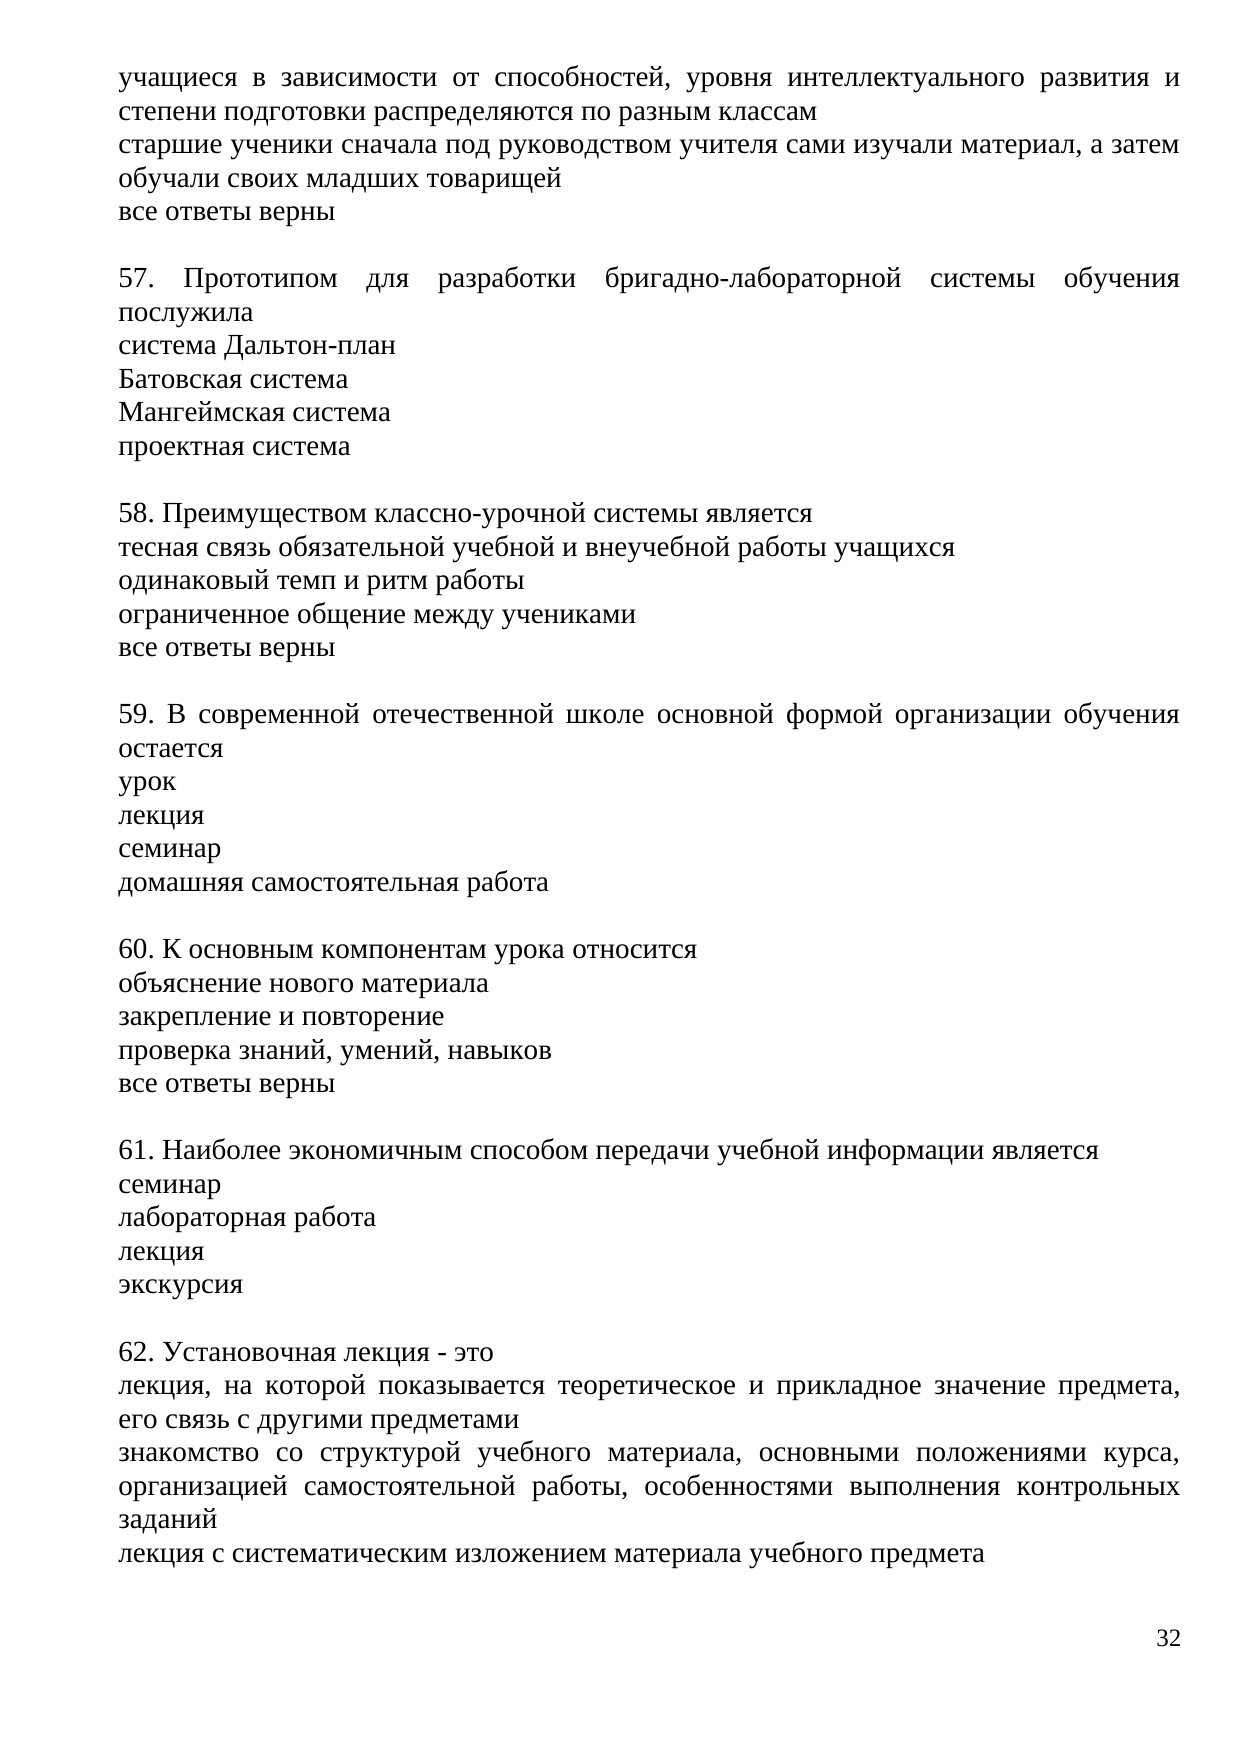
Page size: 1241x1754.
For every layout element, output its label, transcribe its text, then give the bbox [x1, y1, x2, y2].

text лекция с систематическим изложением материала учебного предмета [118, 1535, 1181, 1568]
text все ответы верны [118, 629, 1181, 663]
text семинар [118, 831, 1181, 864]
text 60. К основным компонентам урока относится [118, 931, 1181, 965]
text все ответы верны [118, 1065, 1181, 1099]
text Мангеймская система [118, 394, 1181, 428]
text 62. Установочная лекция - это [118, 1334, 1181, 1367]
text 59. В современной отечественной школе основной формой организации обучения остается [118, 696, 1181, 763]
text одинаковый темп и ритм работы [118, 562, 1181, 596]
text лекция [118, 797, 1181, 831]
text знакомство со структурой учебного материала, основными положениями курса, организацией самостоятельной работы, особенностями выполнения контрольных заданий [118, 1434, 1181, 1535]
text объяснение нового материала [118, 965, 1181, 998]
text лабораторная работа [118, 1199, 1181, 1233]
text все ответы верны [118, 193, 1181, 227]
text Батовская система [118, 361, 1181, 394]
text 61. Наиболее экономичным способом передачи учебной информации является [118, 1132, 1181, 1166]
text экскурсия [118, 1267, 1181, 1300]
text лекция [118, 1233, 1181, 1267]
text система Дальтон-план [118, 327, 1181, 361]
text тесная связь обязательной учебной и внеучебной работы учащихся [118, 529, 1181, 562]
text проектная система [118, 428, 1181, 462]
text учащиеся в зависимости от способностей, уровня интеллектуального развития и степени подготовки распределяются по разным классам [118, 59, 1181, 126]
text старшие ученики сначала под руководством учителя сами изучали материал, а затем обучали своих младших товарищей [118, 126, 1181, 193]
text закрепление и повторение [118, 998, 1181, 1032]
text 58. Преимуществом классно-урочной системы является [118, 495, 1181, 529]
text семинар [118, 1166, 1181, 1199]
text домашняя самостоятельная работа [118, 864, 1181, 898]
text 57. Прототипом для разработки бригадно-лабораторной системы обучения послужила [118, 260, 1181, 327]
text лекция, на которой показывается теоретическое и прикладное значение предмета, его связь с другими предметами [118, 1367, 1181, 1434]
text урок [118, 763, 1181, 797]
text ограниченное общение между учениками [118, 596, 1181, 629]
text проверка знаний, умений, навыков [118, 1032, 1181, 1065]
